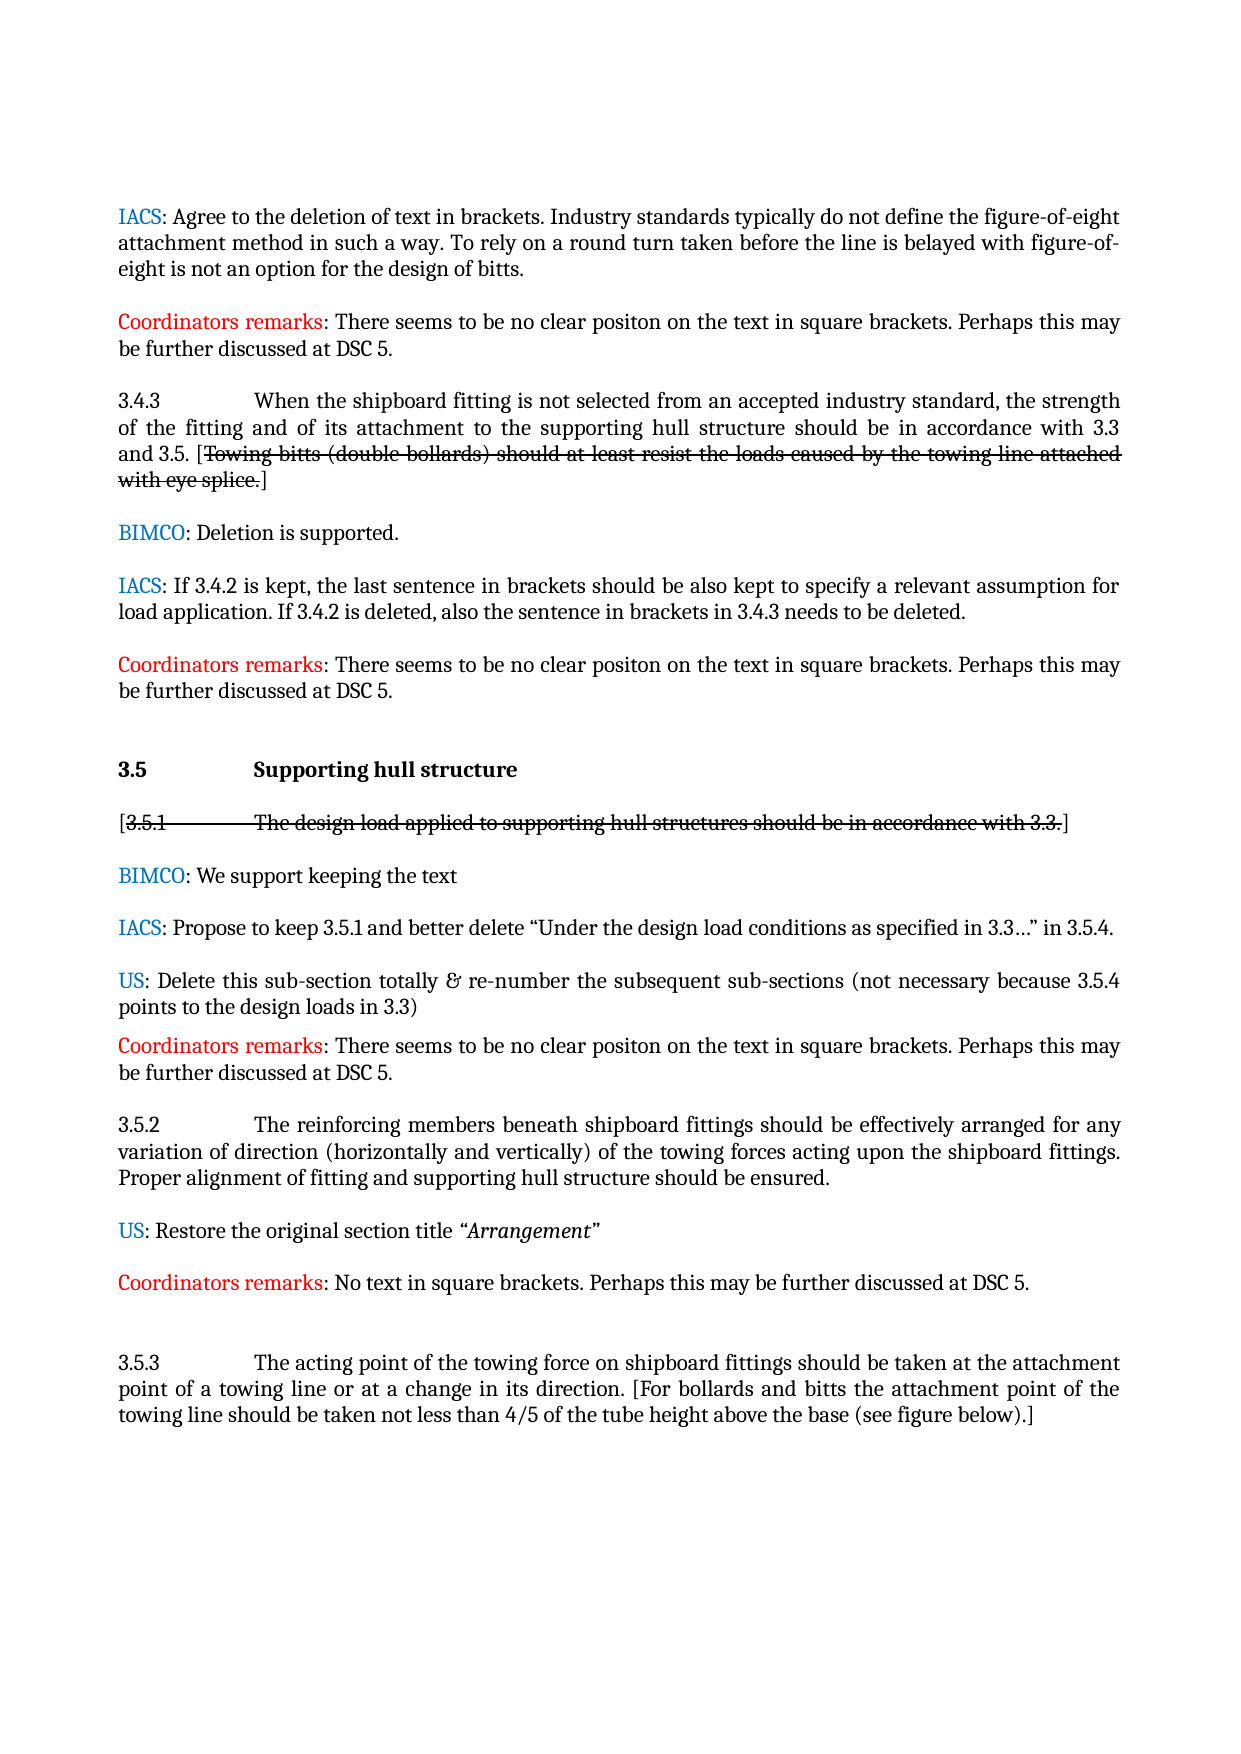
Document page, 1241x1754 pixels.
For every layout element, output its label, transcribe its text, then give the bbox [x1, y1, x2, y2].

text 3.5.2 The reinforcing members beneath shipboard fittings should be effectively arranged for any variation of direction (horizontally and vertically) of the towing forces acting upon the shipboard fittings. Proper alignment of fitting and supporting hull structure should be ensured. [118, 1112, 1122, 1191]
text Coordinators remarks: There seems to be no clear positon on the text in square brackets. Perhaps this may be further discussed at DSC 5. [118, 652, 1122, 704]
text BIMCO: We support keeping the text [118, 862, 1122, 889]
text IACS: Agree to the deletion of text in brackets. Industry standards typically do not define the figure-of-eight attachment method in such a way. To rely on a round turn taken before the line is belayed with figure-of-eight is not an option for the design of bitts. [118, 203, 1122, 283]
text IACS: Propose to keep 3.5.1 and better delete “Under the design load conditions as specified in 3.3…” in 3.5.4. [118, 915, 1122, 941]
text IACS: If 3.4.2 is kept, the last sentence in brackets should be also kept to specify a relevant assumption for load application. If 3.4.2 is deleted, also the sentence in brackets in 3.4.3 needs to be deleted. [118, 572, 1122, 625]
text BIMCO: Deletion is supported. [118, 520, 1122, 546]
text 3.5 Supporting hull structure [118, 757, 1122, 783]
text 3.4.3 When the shipboard fitting is not selected from an accepted industry standard, the strength of the fitting and of its attachment to the supporting hull structure should be in accordance with 3.3 and 3.5. [Towing bitts (double bollards) should at least resist the loads caused by the towing line attached with eye splice.] [118, 388, 1122, 493]
text [3.5.1 The design load applied to supporting hull structures should be in accordance with 3.3.] [118, 810, 1122, 836]
text US: Restore the original section title “Arrangement” [118, 1217, 1122, 1244]
text Coordinators remarks: There seems to be no clear positon on the text in square brackets. Perhaps this may be further discussed at DSC 5. [118, 1033, 1122, 1086]
text Coordinators remarks: No text in square brackets. Perhaps this may be further discussed at DSC 5. [118, 1270, 1122, 1297]
text US: Delete this sub-section totally & re-number the subsequent sub-sections (not necessary because 3.5.4 points to the design loads in 3.3) [118, 968, 1122, 1021]
text 3.5.3 The acting point of the towing force on shipboard fittings should be taken at the attachment point of a towing line or at a change in its direction. [For bollards and bitts the attachment point of the towing line should be taken not less than 4/5 of the tube height above the base (see figure below).] [118, 1349, 1122, 1428]
text Coordinators remarks: There seems to be no clear positon on the text in square brackets. Perhaps this may be further discussed at DSC 5. [118, 309, 1122, 362]
